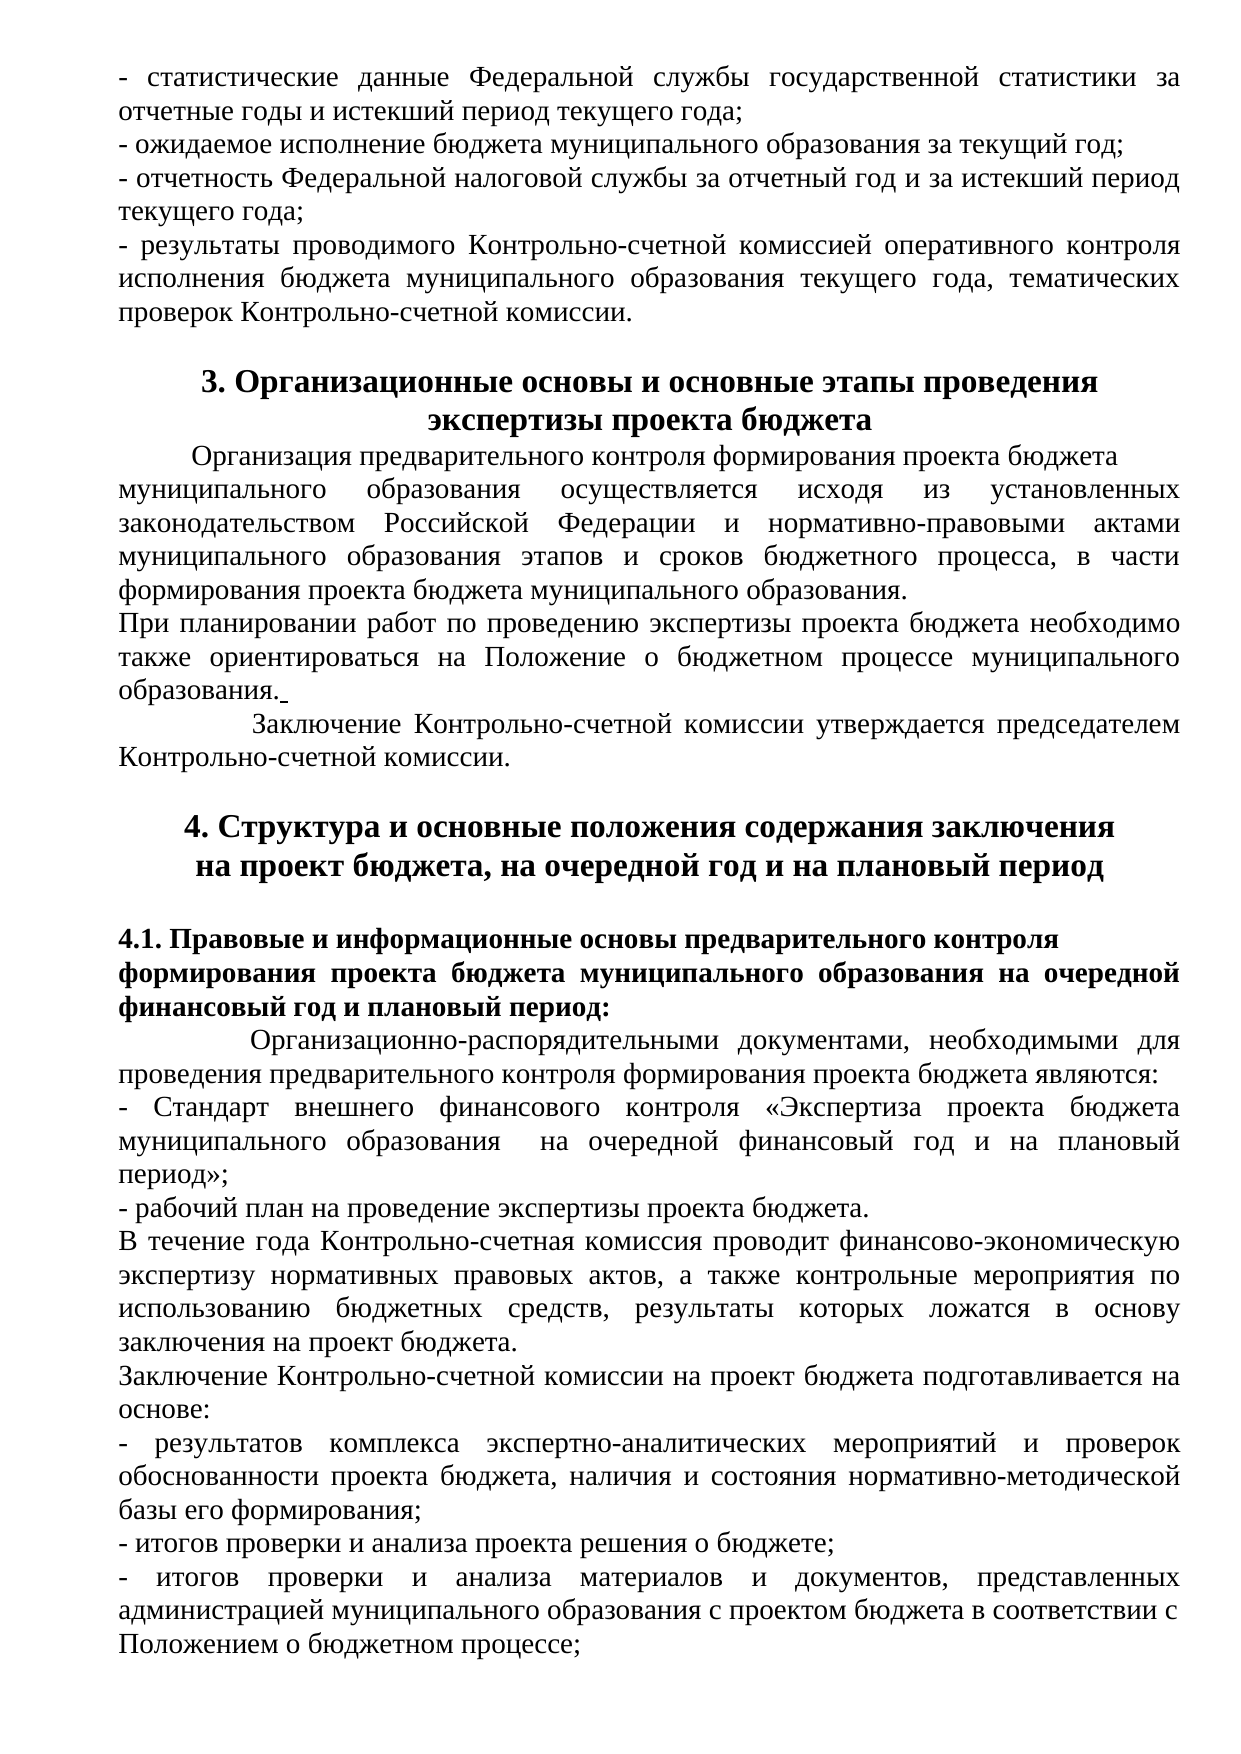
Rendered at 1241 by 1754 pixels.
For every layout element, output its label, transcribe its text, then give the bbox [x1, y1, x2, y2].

text - результатов комплекса экспертно-аналитических мероприятий и проверок обоснованности проекта бюджета, наличия и состояния нормативно-методической базы его формирования; [118, 1425, 1181, 1525]
text - отчетность Федеральной налоговой службы за отчетный год и за истекший период текущего года; [118, 160, 1181, 227]
text В течение года Контрольно-счетная комиссия проводит финансово-экономическую экспертизу нормативных правовых актов, а также контрольные мероприятия по использованию бюджетных средств, результаты которых ложатся в основу заключения на проект бюджета. [118, 1223, 1181, 1358]
text 4.1. Правовые и информационные основы предварительного контроля [118, 922, 1181, 955]
text 3. Организационные основы и основные этапы проведения экспертизы проекта бюджета [118, 361, 1181, 438]
text 4. Структура и основные положения содержания заключения [118, 807, 1181, 845]
text - статистические данные Федеральной службы государственной статистики за отчетные годы и истекший период текущего года; [118, 59, 1181, 126]
text - Стандарт внешнего финансового контроля «Экспертиза проекта бюджета муниципального образования на очередной финансовый год и на плановый период»; [118, 1089, 1181, 1190]
text - итогов проверки и анализа материалов и документов, представленных администрацией муниципального образования с проектом бюджета в соответствии с [118, 1559, 1181, 1626]
text Организационно-распорядительными документами, необходимыми для проведения предварительного контроля формирования проекта бюджета являются: [118, 1022, 1181, 1089]
text - рабочий план на проведение экспертизы проекта бюджета. [118, 1190, 1181, 1223]
text - результаты проводимого Контрольно-счетной комиссией оперативного контроля исполнения бюджета муниципального образования текущего года, тематических проверок Контрольно-счетной комиссии. [118, 227, 1181, 327]
text Заключение Контрольно-счетной комиссии на проект бюджета подготавливается на основе: [118, 1358, 1181, 1425]
text на проект бюджета, на очередной год и на плановый период [118, 845, 1181, 883]
text Положением о бюджетном процессе; [118, 1626, 1181, 1659]
text Заключение Контрольно-счетной комиссии утверждается председателем Контрольно-счетной комиссии. [118, 706, 1181, 773]
text При планировании работ по проведению экспертизы проекта бюджета необходимо также ориентироваться на Положение о бюджетном процессе муниципального образования. [118, 605, 1181, 706]
text - ожидаемое исполнение бюджета муниципального образования за текущий год; [118, 126, 1181, 160]
text муниципального образования осуществляется исходя из установленных законодательством Российской Федерации и нормативно-правовыми актами муниципального образования этапов и сроков бюджетного процесса, в части формирования проекта бюджета муниципального образования. [118, 471, 1181, 605]
text - итогов проверки и анализа проекта решения о бюджете; [118, 1525, 1181, 1559]
text формирования проекта бюджета муниципального образования на очередной финансовый год и плановый период: [118, 955, 1181, 1022]
text Организация предварительного контроля формирования проекта бюджета [118, 438, 1181, 471]
